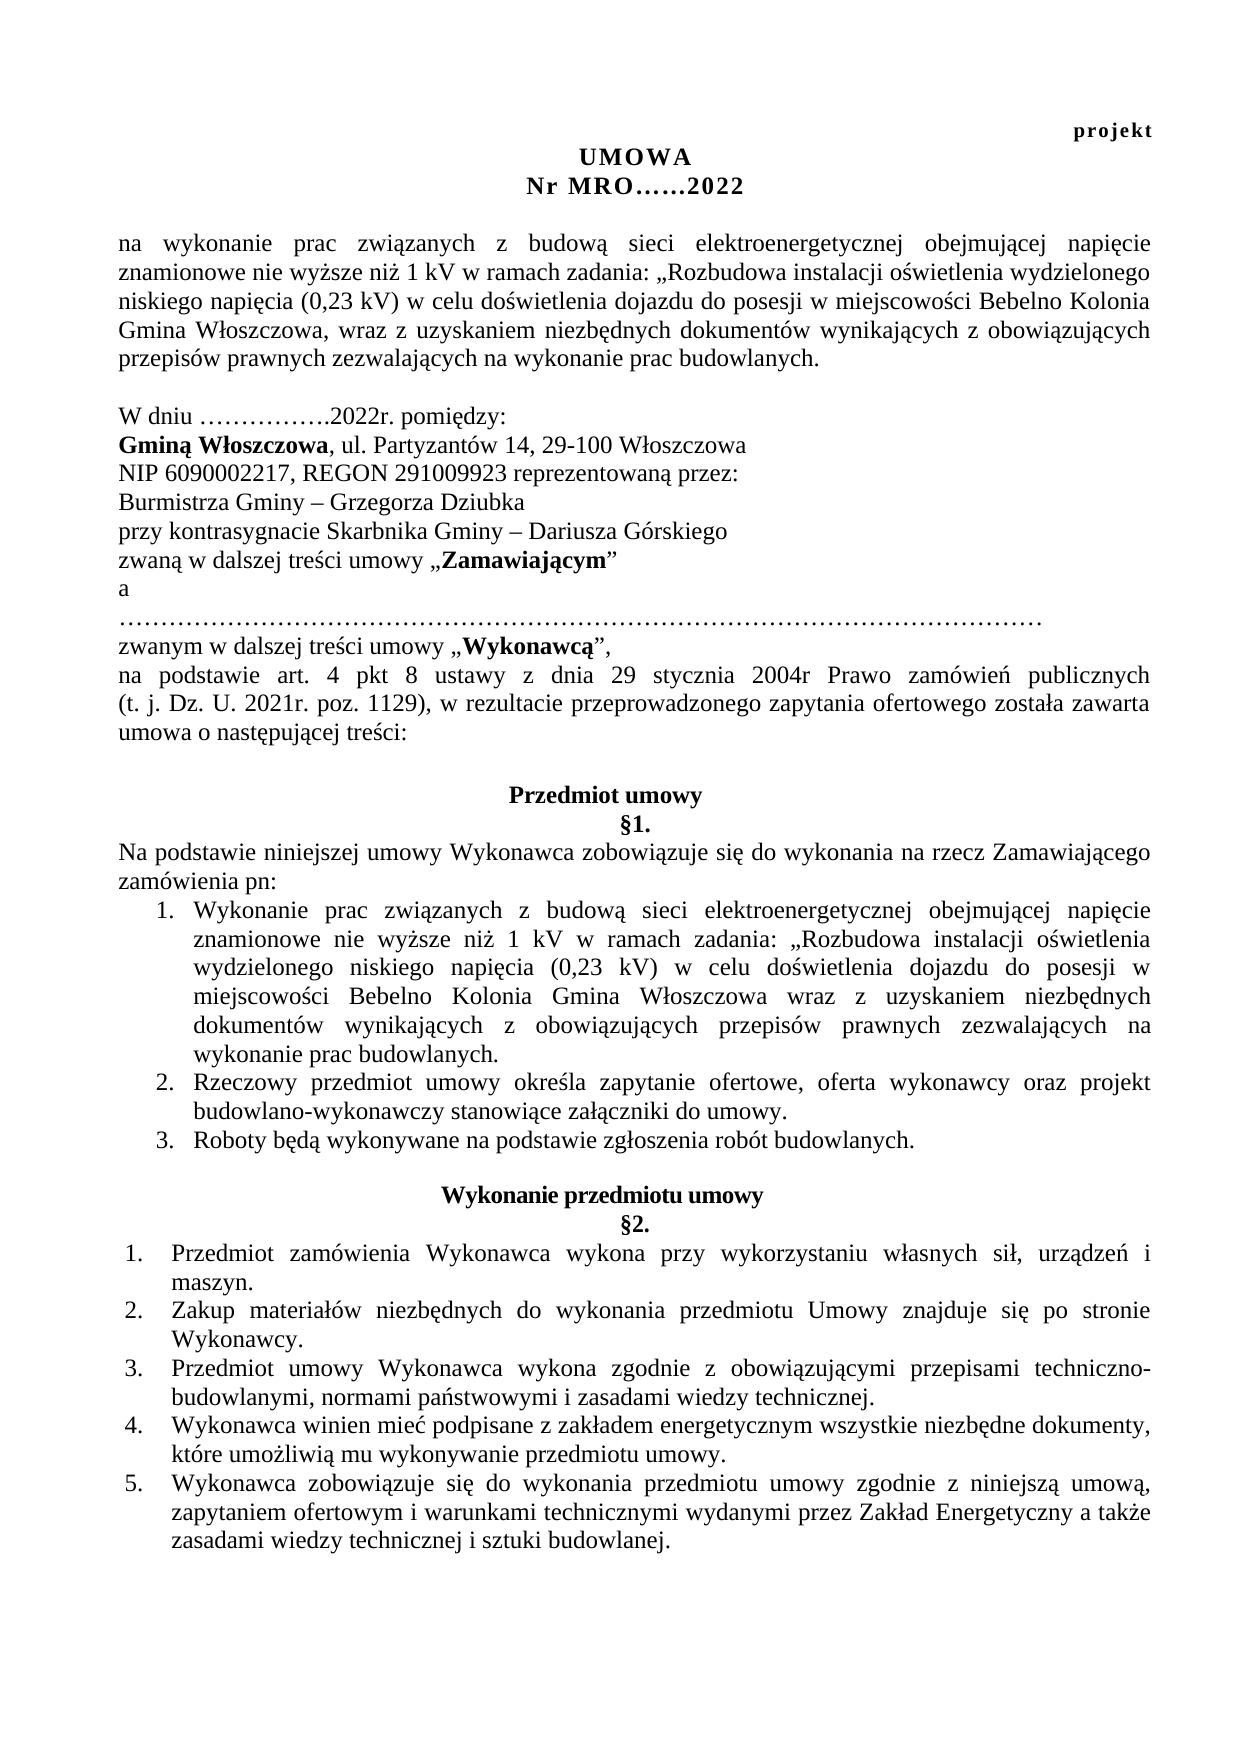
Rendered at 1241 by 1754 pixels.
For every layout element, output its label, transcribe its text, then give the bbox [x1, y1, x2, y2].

title Nr MRO…...2022 [118, 171, 1152, 200]
list Wykonanie prac związanych z budową sieci elektroenergetycznej obejmującej napięcie znamionowe nie wyższe niż 1 kV w ramach zadania: „Rozbudowa instalacji oświetlenia wydzielonego niskiego napięcia (0,23 kV) w celu doświetlenia dojazdu do posesji w miejscowości Bebelno Kolonia Gmina Włoszczowa wraz z uzyskaniem niezbędnych dokumentów wynikających z obowiązujących przepisów prawnych zezwalających na wykonanie prac budowlanych. [156, 895, 1152, 1067]
list Rzeczowy przedmiot umowy określa zapytanie ofertowe, oferta wykonawcy oraz projekt budowlano-wykonawczy stanowiące załączniki do umowy. [156, 1067, 1152, 1125]
text W dniu …………….2022r. pomiędzy: [118, 401, 1152, 430]
text Przedmiot umowy [509, 780, 1152, 809]
text przy kontrasygnacie Skarbnika Gminy – Dariusza Górskiego [118, 516, 1152, 545]
text NIP 6090002217, REGON 291009923 reprezentowaną przez: [118, 458, 1152, 487]
list Przedmiot umowy Wykonawca wykona zgodnie z obowiązującymi przepisami techniczno-budowlanymi, normami państwowymi i zasadami wiedzy technicznej. [124, 1353, 1152, 1411]
text ………………………………………………………………………………………………… [118, 602, 1152, 631]
text a [118, 573, 1152, 602]
text Gminą Włoszczowa, ul. Partyzantów 14, 29-100 Włoszczowa [118, 430, 1152, 458]
text Wykonanie przedmiotu umowy [234, 1181, 1152, 1209]
list Wykonawca zobowiązuje się do wykonania przedmiotu umowy zgodnie z niniejszą umową, zapytaniem ofertowym i warunkami technicznymi wydanymi przez Zakład Energetyczny a także zasadami wiedzy technicznej i sztuki budowlanej. [124, 1468, 1152, 1554]
text zwaną w dalszej treści umowy „Zamawiającym” [118, 545, 1152, 573]
text zwanym w dalszej treści umowy „Wykonawcą”, [118, 631, 1152, 660]
text Na podstawie niniejszej umowy Wykonawca zobowiązuje się do wykonania na rzecz Zamawiającego zamówienia pn: [118, 837, 1152, 895]
text §2. [118, 1209, 1152, 1238]
list Roboty będą wykonywane na podstawie zgłoszenia robót budowlanych. [156, 1125, 1152, 1154]
text na podstawie art. 4 pkt 8 ustawy z dnia 29 stycznia 2004r Prawo zamówień publicznych (t. j. Dz. U. 2021r. poz. 1129), w rezultacie przeprowadzonego zapytania ofertowego została zawarta umowa o następującej treści: [118, 660, 1152, 746]
text Burmistrza Gminy – Grzegorza Dziubka [118, 487, 1152, 516]
text §1. [118, 809, 1152, 837]
title UMOWA [118, 142, 1152, 171]
title projekt [118, 118, 1152, 142]
text na wykonanie prac związanych z budową sieci elektroenergetycznej obejmującej napięcie znamionowe nie wyższe niż 1 kV w ramach zadania: „Rozbudowa instalacji oświetlenia wydzielonego niskiego napięcia (0,23 kV) w celu doświetlenia dojazdu do posesji w miejscowości Bebelno Kolonia Gmina Włoszczowa, wraz z uzyskaniem niezbędnych dokumentów wynikających z obowiązujących przepisów prawnych zezwalających na wykonanie prac budowlanych. [118, 228, 1152, 372]
list Zakup materiałów niezbędnych do wykonania przedmiotu Umowy znajduje się po stronie Wykonawcy. [124, 1296, 1152, 1353]
list Wykonawca winien mieć podpisane z zakładem energetycznym wszystkie niezbędne dokumenty, które umożliwią mu wykonywanie przedmiotu umowy. [124, 1411, 1152, 1468]
list Przedmiot zamówienia Wykonawca wykona przy wykorzystaniu własnych sił, urządzeń i maszyn. [124, 1238, 1152, 1296]
